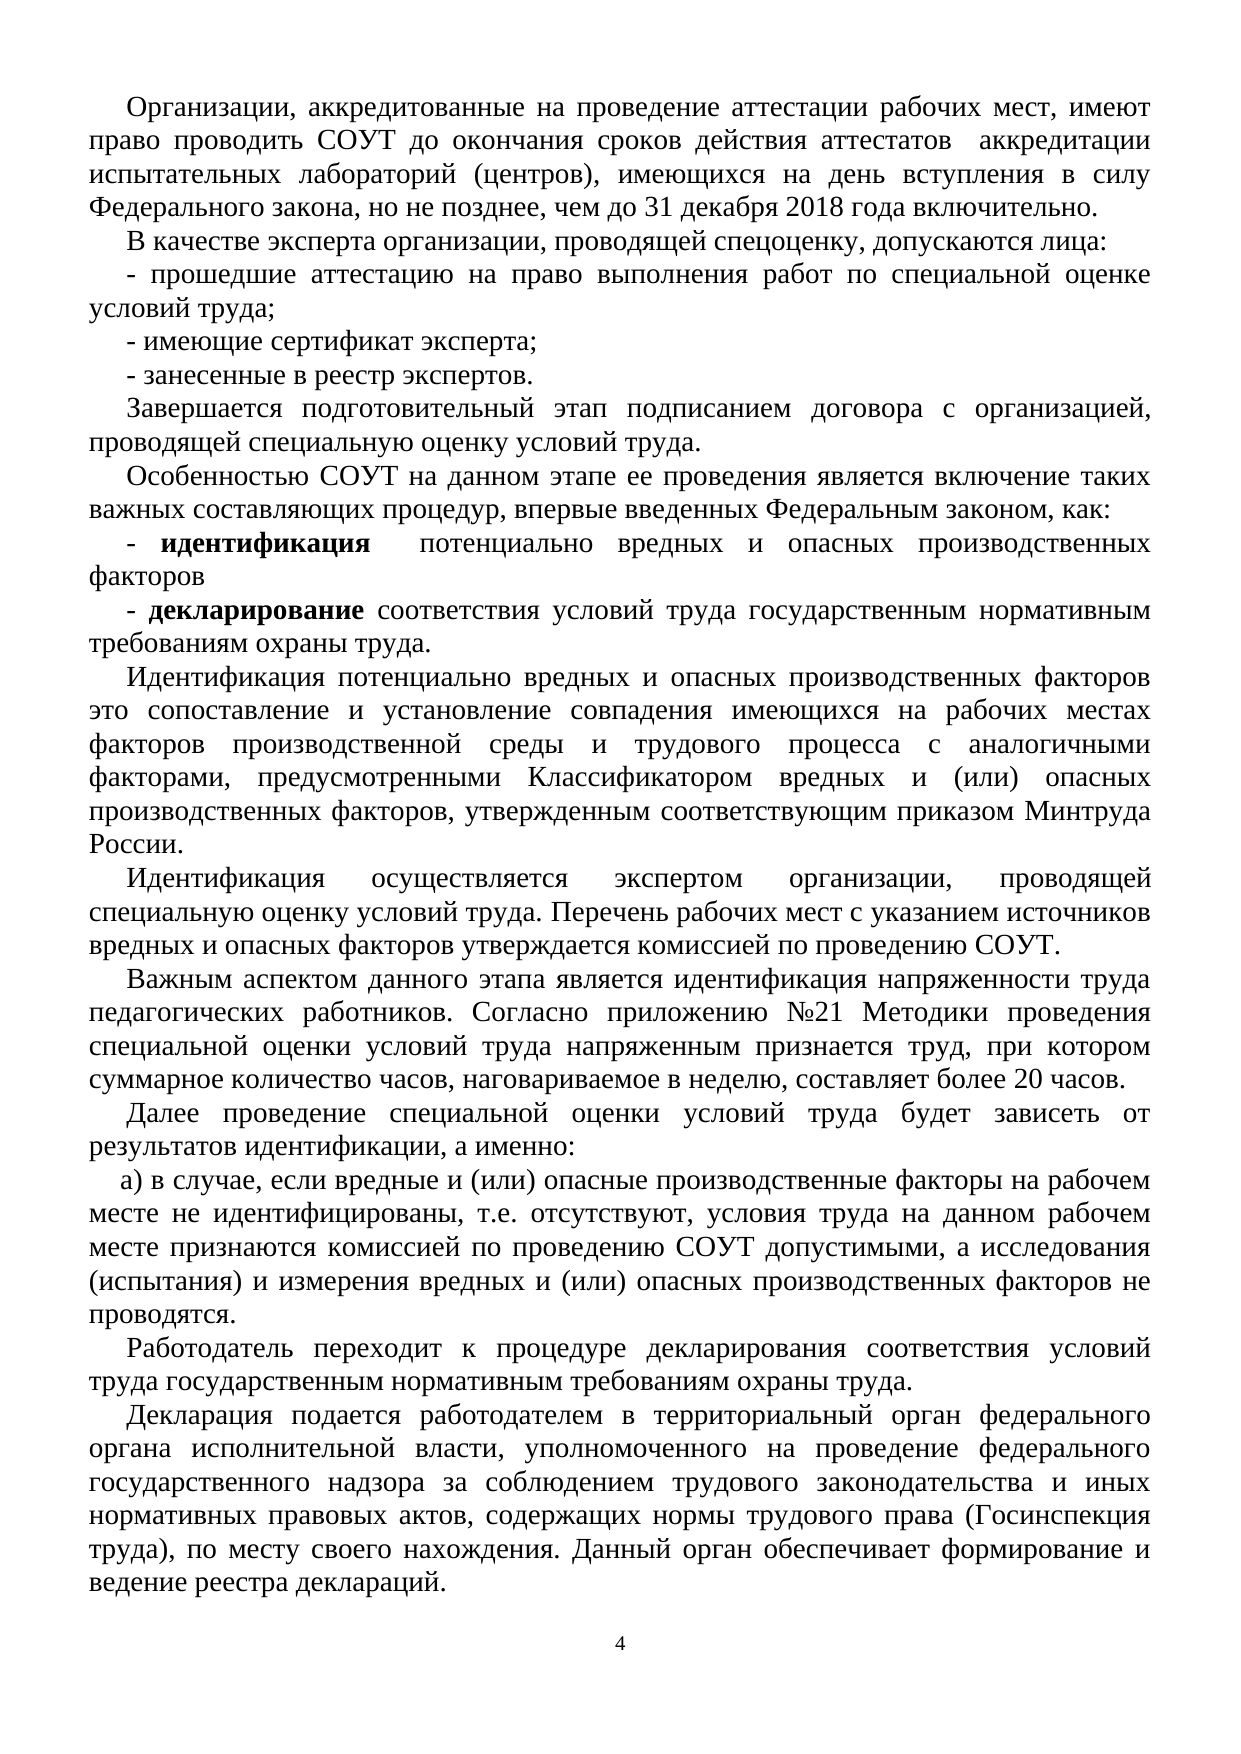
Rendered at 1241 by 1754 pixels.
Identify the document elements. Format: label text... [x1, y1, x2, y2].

text - декларирование соответствия условий труда государственным нормативным требованиям охраны труда. [89, 592, 1152, 659]
text Идентификация потенциально вредных и опасных производственных факторов это сопоставление и установление совпадения имеющихся на рабочих местах факторов производственной среды и трудового процесса с аналогичными факторами, предусмотренными Классификатором вредных и (или) опасных производственных факторов, утвержденным соответствующим приказом Минтруда России. [89, 659, 1152, 860]
text В качестве эксперта организации, проводящей спецоценку, допускаются лица: [89, 223, 1152, 256]
text - прошедшие аттестацию на право выполнения работ по специальной оценке условий труда; [89, 256, 1152, 323]
text а) в случае, если вредные и (или) опасные производственные факторы на рабочем месте не идентифицированы, т.е. отсутствуют, условия труда на данном рабочем месте признаются комиссией по проведению СОУТ допустимыми, а исследования (испытания) и измерения вредных и (или) опасных производственных факторов не проводятся. [89, 1162, 1152, 1330]
text Завершается подготовительный этап подписанием договора с организацией, проводящей специальную оценку условий труда. [89, 391, 1152, 458]
text - имеющие сертификат эксперта; [89, 323, 1152, 357]
text Идентификация осуществляется экспертом организации, проводящей специальную оценку условий труда. Перечень рабочих мест с указанием источников вредных и опасных факторов утверждается комиссией по проведению СОУТ. [89, 860, 1152, 961]
text Организации, аккредитованные на проведение аттестации рабочих мест, имеют право проводить СОУТ до окончания сроков действия аттестатов аккредитации испытательных лабораторий (центров), имеющихся на день вступления в силу Федерального закона, но не позднее, чем до 31 декабря 2018 года включительно. [89, 89, 1152, 223]
text Особенностью СОУТ на данном этапе ее проведения является включение таких важных составляющих процедур, впервые введенных Федеральным законом, как: [89, 458, 1152, 525]
text - идентификация потенциально вредных и опасных производственных факторов [89, 525, 1152, 592]
text Работодатель переходит к процедуре декларирования соответствия условий труда государственным нормативным требованиям охраны труда. [89, 1330, 1152, 1397]
text Далее проведение специальной оценки условий труда будет зависеть от результатов идентификации, а именно: [89, 1095, 1152, 1162]
text Декларация подается работодателем в территориальный орган федерального органа исполнительной власти, уполномоченного на проведение федерального государственного надзора за соблюдением трудового законодательства и иных нормативных правовых актов, содержащих нормы трудового права (Госинспекция труда), по месту своего нахождения. Данный орган обеспечивает формирование и ведение реестра деклараций. [89, 1397, 1152, 1598]
text - занесенные в реестр экспертов. [89, 357, 1152, 391]
text Важным аспектом данного этапа является идентификация напряженности труда педагогических работников. Согласно приложению №21 Методики проведения специальной оценки условий труда напряженным признается труд, при котором суммарное количество часов, наговариваемое в неделю, составляет более 20 часов. [89, 961, 1152, 1095]
